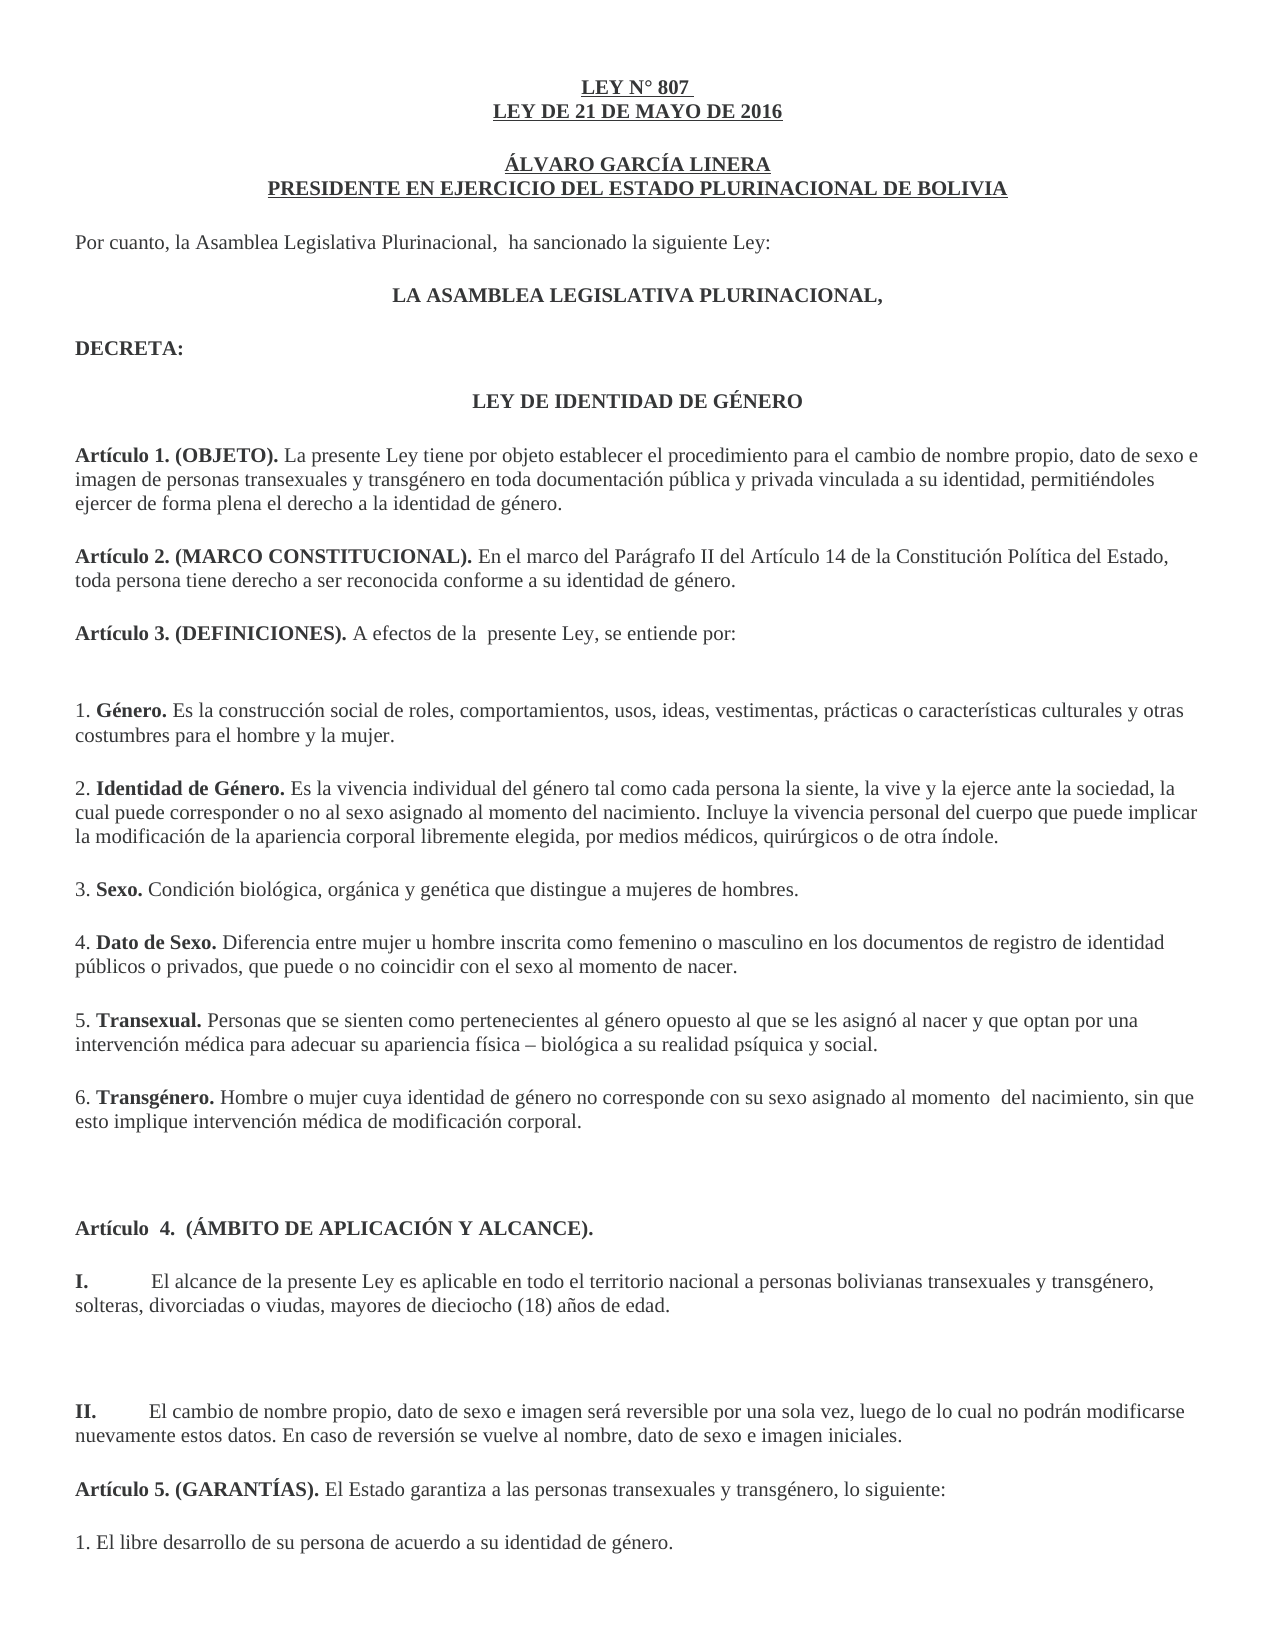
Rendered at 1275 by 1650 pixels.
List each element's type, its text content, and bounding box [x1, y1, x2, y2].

text Artículo 3. (DEFINICIONES). A efectos de la presente Ley, se entiende por: [75, 621, 1200, 669]
text 2. Identidad de Género. Es la vivencia individual del género tal como cada persona la siente, la vive y la ejerce ante la sociedad, la cual puede corresponder o no al sexo asignado al momento del nacimiento. Incluye la vivencia personal del cuerpo que puede implicar la modificación de la apariencia corporal libremente elegida, por medios médicos, quirúrgicos o de otra índole. [75, 776, 1200, 848]
text 1. Género. Es la construcción social de roles, comportamientos, usos, ideas, vestimentas, prácticas o características culturales y otras costumbres para el hombre y la mujer. [75, 698, 1200, 747]
text 3. Sexo. Condición biológica, orgánica y genética que distingue a mujeres de hombres. [75, 877, 1200, 901]
text LEY N° 807 LEY DE 21 DE MAYO DE 2016 [75, 75, 1200, 123]
text 1. El libre desarrollo de su persona de acuerdo a su identidad de género. [75, 1530, 1200, 1554]
text II. El cambio de nombre propio, dato de sexo e imagen será reversible por una sola vez, luego de lo cual no podrán modificarse nuevamente estos datos. En caso de reversión se vuelve al nombre, dato de sexo e imagen iniciales. [75, 1399, 1200, 1447]
text Artículo 1. (OBJETO). La presente Ley tiene por objeto establecer el procedimiento para el cambio de nombre propio, dato de sexo e imagen de personas transexuales y transgénero en toda documentación pública y privada vinculada a su identidad, permitiéndoles ejercer de forma plena el derecho a la identidad de género. [75, 442, 1200, 515]
text I. El alcance de la presente Ley es aplicable en todo el territorio nacional a personas bolivianas transexuales y transgénero, solteras, divorciadas o viudas, mayores de dieciocho (18) años de edad. [75, 1269, 1200, 1317]
text Por cuanto, la Asamblea Legislativa Plurinacional, ha sancionado la siguiente Ley: [75, 229, 1200, 254]
text LA ASAMBLEA LEGISLATIVA PLURINACIONAL, [75, 283, 1200, 307]
text DECRETA: [75, 336, 1200, 360]
text Artículo 2. (MARCO CONSTITUCIONAL). En el marco del Parágrafo II del Artículo 14 de la Constitución Política del Estado, toda persona tiene derecho a ser reconocida conforme a su identidad de género. [75, 544, 1200, 592]
text Artículo 5. (GARANTÍAS). El Estado garantiza a las personas transexuales y transgénero, lo siguiente: [75, 1476, 1200, 1501]
text LEY DE IDENTIDAD DE GÉNERO [75, 389, 1200, 413]
text Artículo 4. (ÁMBITO DE APLICACIÓN Y ALCANCE). [75, 1215, 1200, 1239]
text 4. Dato de Sexo. Diferencia entre mujer u hombre inscrita como femenino o masculino en los documentos de registro de identidad públicos o privados, que puede o no coincidir con el sexo al momento de nacer. [75, 930, 1200, 978]
text ÁLVARO GARCÍA LINERA PRESIDENTE EN EJERCICIO DEL ESTADO PLURINACIONAL DE BOLIVIA [75, 152, 1200, 200]
text 6. Transgénero. Hombre o mujer cuya identidad de género no corresponde con su sexo asignado al momento del nacimiento, sin que esto implique intervención médica de modificación corporal. [75, 1085, 1200, 1133]
text 5. Transexual. Personas que se sienten como pertenecientes al género opuesto al que se les asignó al nacer y que optan por una intervención médica para adecuar su apariencia física – biológica a su realidad psíquica y social. [75, 1008, 1200, 1056]
